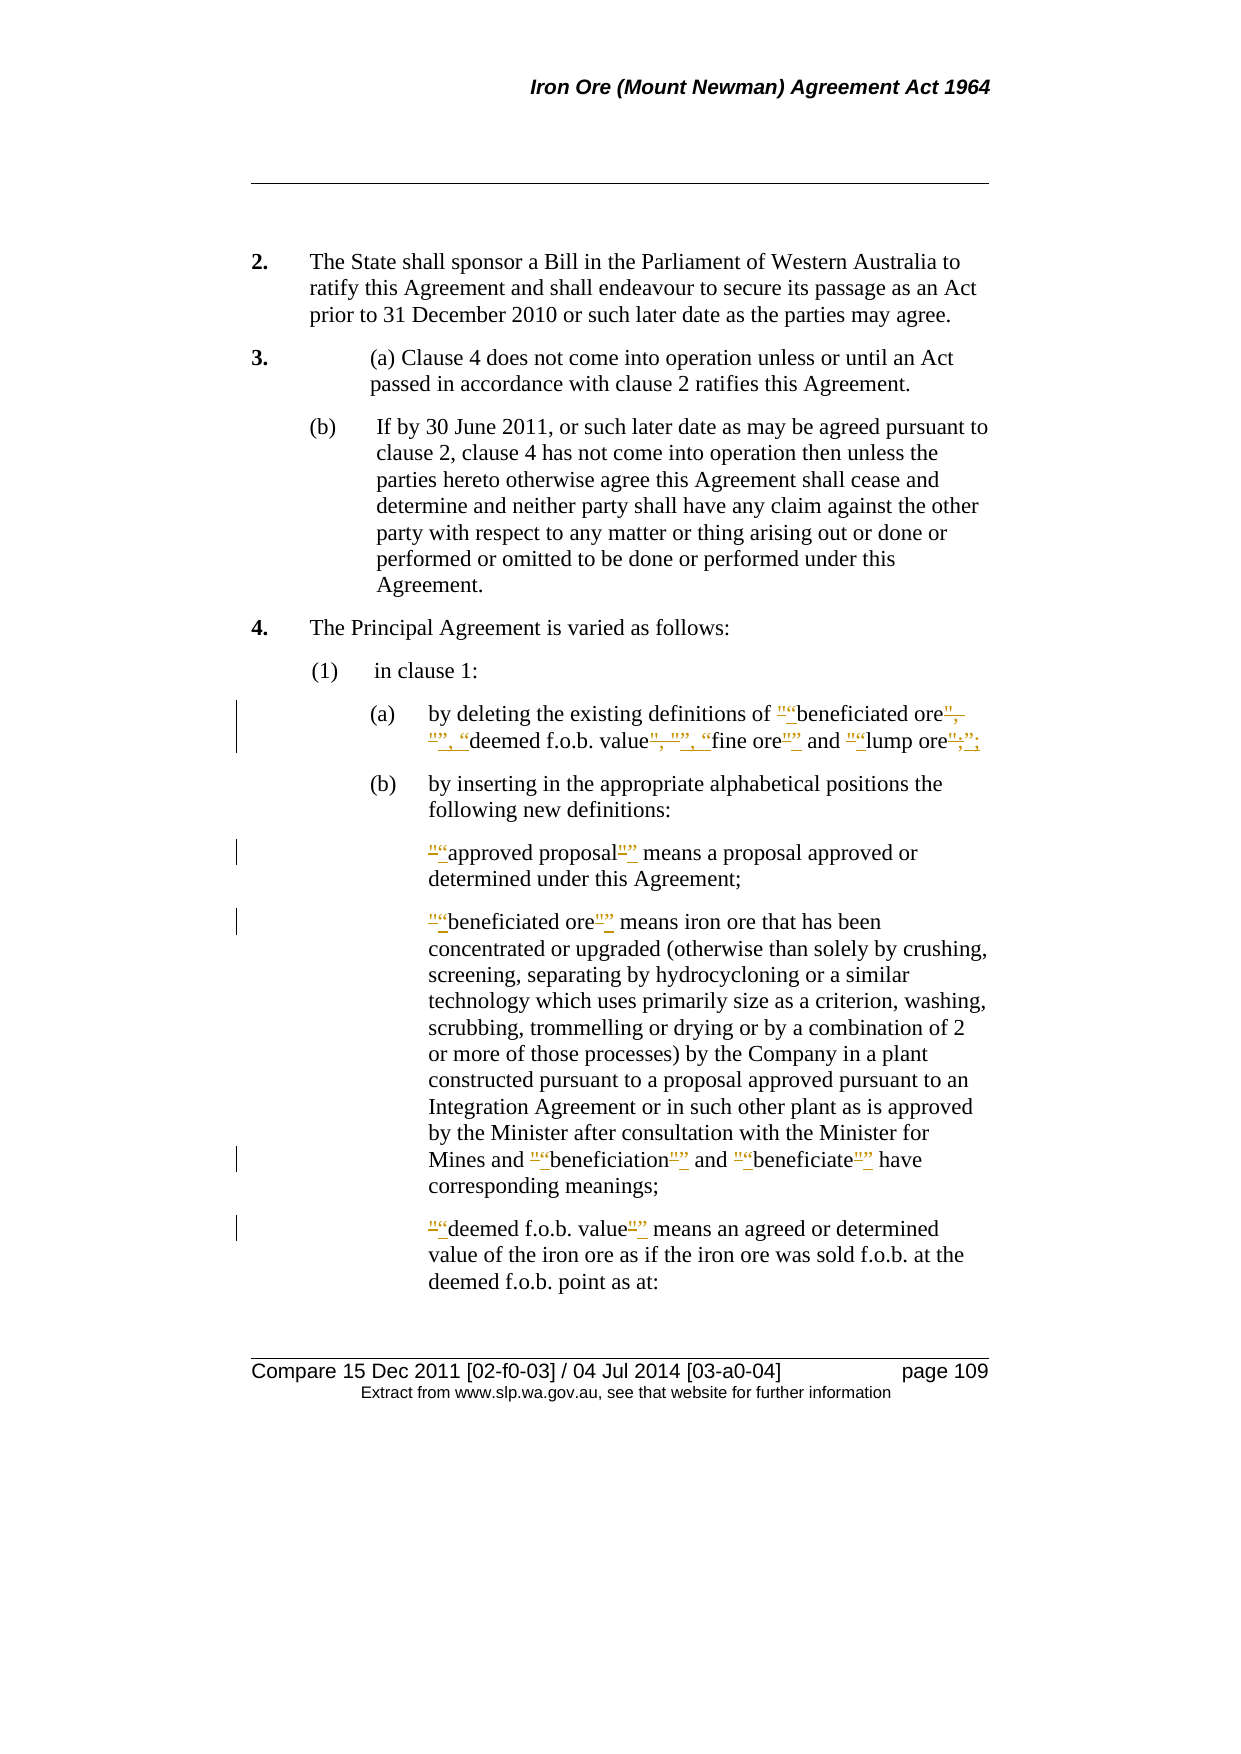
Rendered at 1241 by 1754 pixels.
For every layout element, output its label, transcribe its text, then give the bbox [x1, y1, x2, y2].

text approved proposal means a proposal approved or determined under this Agreement; [428, 839, 989, 892]
text 4. The Principal Agreement is varied as follows: [251, 614, 989, 641]
text (b) by inserting in the appropriate alphabetical positions the following new definitions: [370, 770, 989, 822]
text (1) in clause 1: [311, 657, 989, 684]
text deemed f.o.b. value means an agreed or determined value of the iron ore as if the iron ore was sold f.o.b. at the deemed f.o.b. point as at: [428, 1215, 989, 1294]
text beneficiated ore means iron ore that has been concentrated or upgraded (otherwise than solely by crushing, screening, separating by hydrocycloning or a similar technology which uses primarily size as a criterion, washing, scrubbing, trommelling or drying or by a combination of 2 or more of those processes) by the Company in a plant constructed pursuant to a proposal approved pursuant to an Integration Agreement or in such other plant as is approved by the Minister after consultation with the Minister for Mines and beneficiation and beneficiate have corresponding meanings; [428, 908, 989, 1198]
text (b) If by 30 June 2011, or such later date as may be agreed pursuant to clause 2, clause 4 has not come into operation then unless the parties hereto otherwise agree this Agreement shall cease and determine and neither party shall have any claim against the other party with respect to any matter or thing arising out or done or performed or omitted to be done or performed under this Agreement. [309, 413, 989, 598]
text (a) by deleting the existing definitions of beneficiated oredeemed f.o.b. valuefine ore and lump ore [370, 700, 989, 753]
text 3. (a) Clause 4 does not come into operation unless or until an Act passed in accordance with clause 2 ratifies this Agreement. [251, 344, 989, 396]
text 2. The State shall sponsor a Bill in the Parliament of Western Australia to ratify this Agreement and shall endeavour to secure its passage as an Act prior to 31 December 2010 or such later date as the parties may agree. [251, 248, 989, 327]
